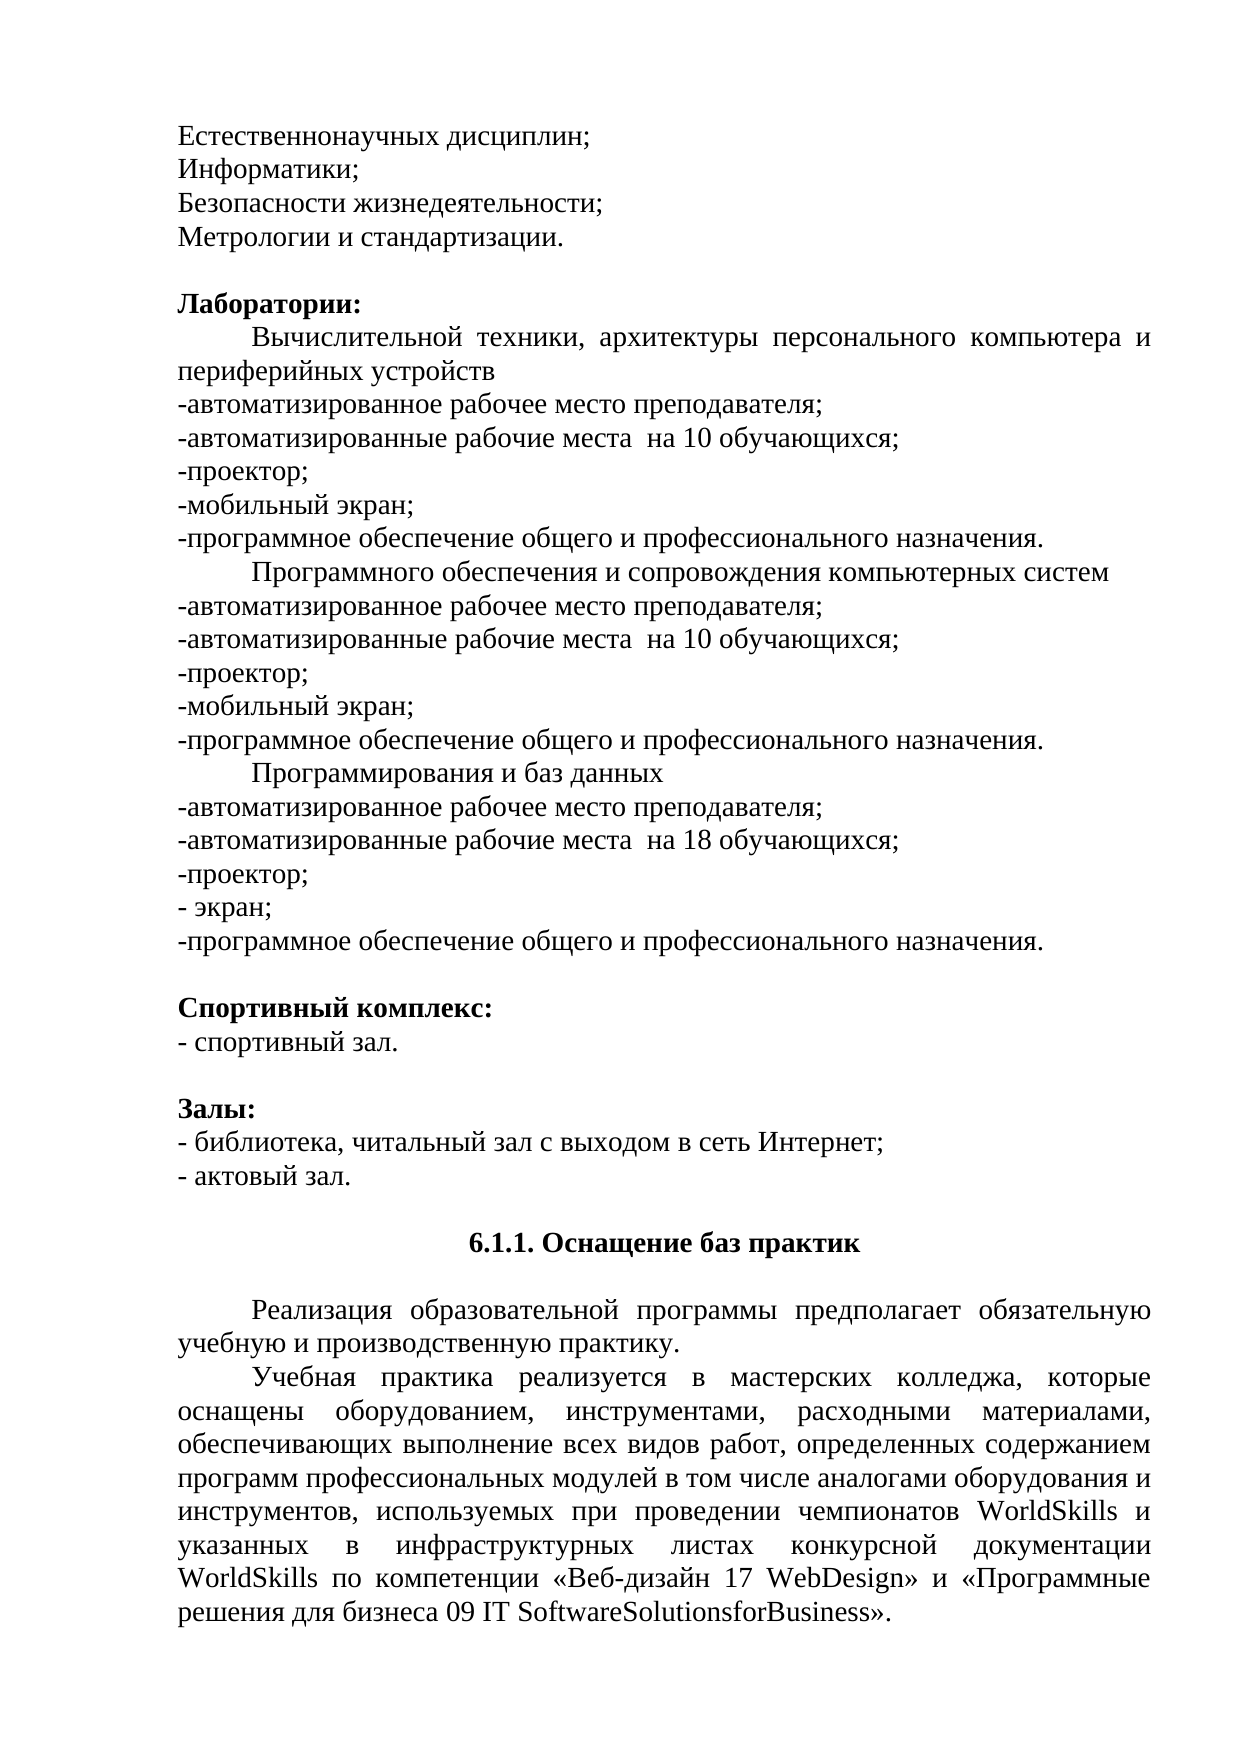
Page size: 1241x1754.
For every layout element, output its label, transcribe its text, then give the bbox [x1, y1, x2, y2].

text Программного обеспечения и сопровождения компьютерных систем [177, 554, 1152, 588]
text -проектор; [177, 453, 1152, 487]
text - экран; [177, 889, 1152, 923]
text -проектор; [177, 655, 1152, 688]
text Учебная практика реализуется в мастерских колледжа, которые оснащены оборудованием, инструментами, расходными материалами, обеспечивающих выполнение всех видов работ, определенных содержанием программ профессиональных модулей в том числе аналогами оборудования и инструментов, используемых при проведении чемпионатов WorldSkills и указанных в инфраструктурных листах конкурсной документации WorldSkills по компетенции «Веб-дизайн 17 WebDesign» и «Программные решения для бизнеса 09 IT SoftwareSolutionsforBusiness». [177, 1359, 1152, 1627]
text -автоматизированные рабочие места на 10 обучающихся; [177, 621, 1152, 655]
text Информатики; [177, 152, 1152, 185]
text -автоматизированное рабочее место преподавателя; [177, 386, 1152, 420]
text -автоматизированное рабочее место преподавателя; [177, 789, 1152, 822]
text Программирования и баз данных [177, 755, 1152, 789]
text -автоматизированные рабочие места на 18 обучающихся; [177, 822, 1152, 856]
text -автоматизированные рабочие места на 10 обучающихся; [177, 420, 1152, 453]
text -программное обеспечение общего и профессионального назначения. [177, 923, 1152, 957]
text 6.1.1. Оснащение баз практик [177, 1225, 1152, 1258]
text Метрологии и стандартизации. [177, 219, 1152, 252]
text Реализация образовательной программы предполагает обязательную учебную и производственную практику. [177, 1292, 1152, 1359]
text -программное обеспечение общего и профессионального назначения. [177, 722, 1152, 755]
text Спортивный комплекс: [177, 990, 1152, 1024]
text Естественнонаучных дисциплин; [177, 118, 1152, 152]
text Вычислительной техники, архитектуры персонального компьютера и периферийных устройств [177, 319, 1152, 386]
text Лаборатории: [177, 286, 1152, 319]
text - библиотека, читальный зал с выходом в сеть Интернет; [177, 1124, 1152, 1158]
text Залы: [177, 1091, 1152, 1124]
text -проектор; [177, 856, 1152, 889]
text -мобильный экран; [177, 688, 1152, 722]
text - спортивный зал. [177, 1024, 1152, 1057]
text -мобильный экран; [177, 487, 1152, 521]
text Безопасности жизнедеятельности; [177, 185, 1152, 219]
text -программное обеспечение общего и профессионального назначения. [177, 521, 1152, 554]
text - актовый зал. [177, 1158, 1152, 1191]
text -автоматизированное рабочее место преподавателя; [177, 588, 1152, 621]
